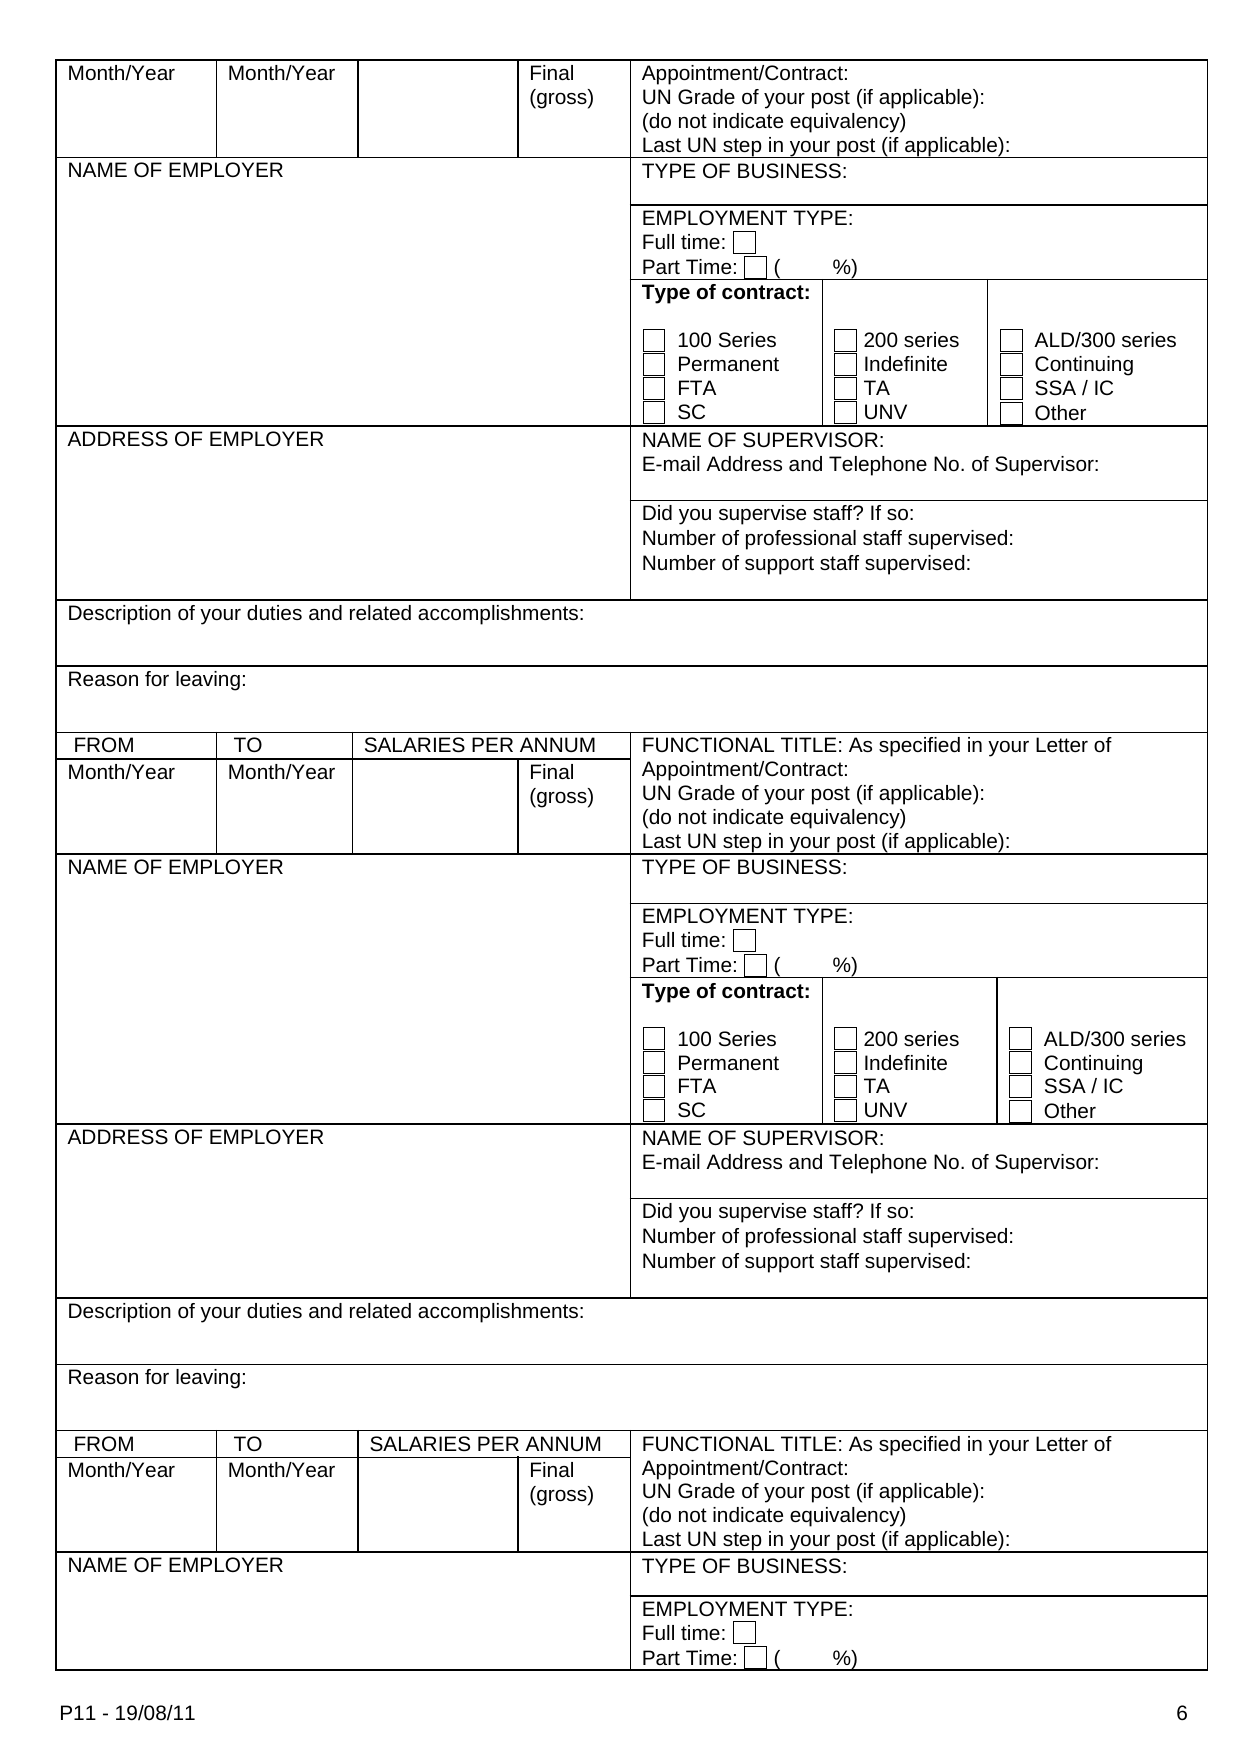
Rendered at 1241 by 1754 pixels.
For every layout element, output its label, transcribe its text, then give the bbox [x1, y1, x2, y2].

table_cell Reason for leaving: [57, 667, 1207, 732]
table_cell NAME OF SUPERVISOR: E-mail Address and Telephone No. of Supervisor: [631, 1125, 1207, 1198]
table_cell EMPLOYMENT TYPE: Full time: Part Time: ( %) [631, 904, 1207, 977]
table_cell ADDRESS OF EMPLOYER [57, 1125, 630, 1297]
table_cell Description of your duties and related accomplishments: [57, 1299, 1207, 1363]
table_cell NAME OF SUPERVISOR: E-mail Address and Telephone No. of Supervisor: [631, 427, 1207, 499]
table_cell Month/Year [217, 760, 352, 853]
table_cell Reason for leaving: [57, 1365, 1207, 1430]
table_cell Did you supervise staff? If so: Number of professional staff supervised: Number of support staff supervised: [631, 501, 1207, 599]
table_cell Final (gross) [519, 760, 630, 853]
table_cell SALARIES PER ANNUM [359, 1431, 630, 1456]
table_cell TYPE OF BUSINESS: [631, 855, 1207, 902]
table_cell [359, 1458, 517, 1551]
table_cell Month/Year [57, 1458, 216, 1551]
table_cell TYPE OF BUSINESS: [631, 158, 1207, 204]
table_cell 200 series Indefinite TA UNV [823, 978, 996, 1123]
table_cell EMPLOYMENT TYPE: Full time: Part Time: ( %) [631, 206, 1207, 279]
table_cell NAME OF EMPLOYER [57, 1553, 630, 1669]
table_cell Month/Year [57, 760, 216, 853]
table_cell Type of contract: 100 Series Permanent FTA SC [631, 280, 822, 425]
table_cell Type of contract: 100 Series Permanent FTA SC [631, 978, 822, 1123]
table_cell ALD/300 series Continuing SSA / IC Other [988, 280, 1207, 425]
table_cell TO [217, 1431, 357, 1456]
table_cell Did you supervise staff? If so: Number of professional staff supervised: Number of support staff supervised: [631, 1199, 1207, 1297]
table_cell FROM [57, 1431, 216, 1456]
table_cell TYPE OF BUSINESS: [631, 1553, 1207, 1595]
table_cell Month/Year [217, 1458, 357, 1551]
table_cell [353, 760, 517, 853]
table_cell NAME OF EMPLOYER [57, 855, 630, 1123]
table_cell Final (gross) [519, 1458, 630, 1551]
table_cell FROM [57, 733, 216, 758]
table_cell Final (gross) [519, 61, 630, 156]
table_cell Month/Year [217, 61, 357, 156]
table_cell 200 series Indefinite TA UNV [823, 280, 987, 425]
table_cell NAME OF EMPLOYER [57, 158, 630, 425]
table_cell SALARIES PER ANNUM [353, 733, 630, 758]
table_cell Description of your duties and related accomplishments: [57, 601, 1207, 665]
table_cell ALD/300 series Continuing SSA / IC Other [998, 978, 1207, 1123]
table_cell Month/Year [57, 61, 216, 156]
table_cell ADDRESS OF EMPLOYER [57, 427, 630, 599]
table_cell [631, 61, 1207, 156]
table_cell EMPLOYMENT TYPE: Full time: Part Time: ( %) [631, 1597, 1207, 1669]
table_cell TO [217, 733, 352, 758]
table_cell [359, 61, 517, 156]
